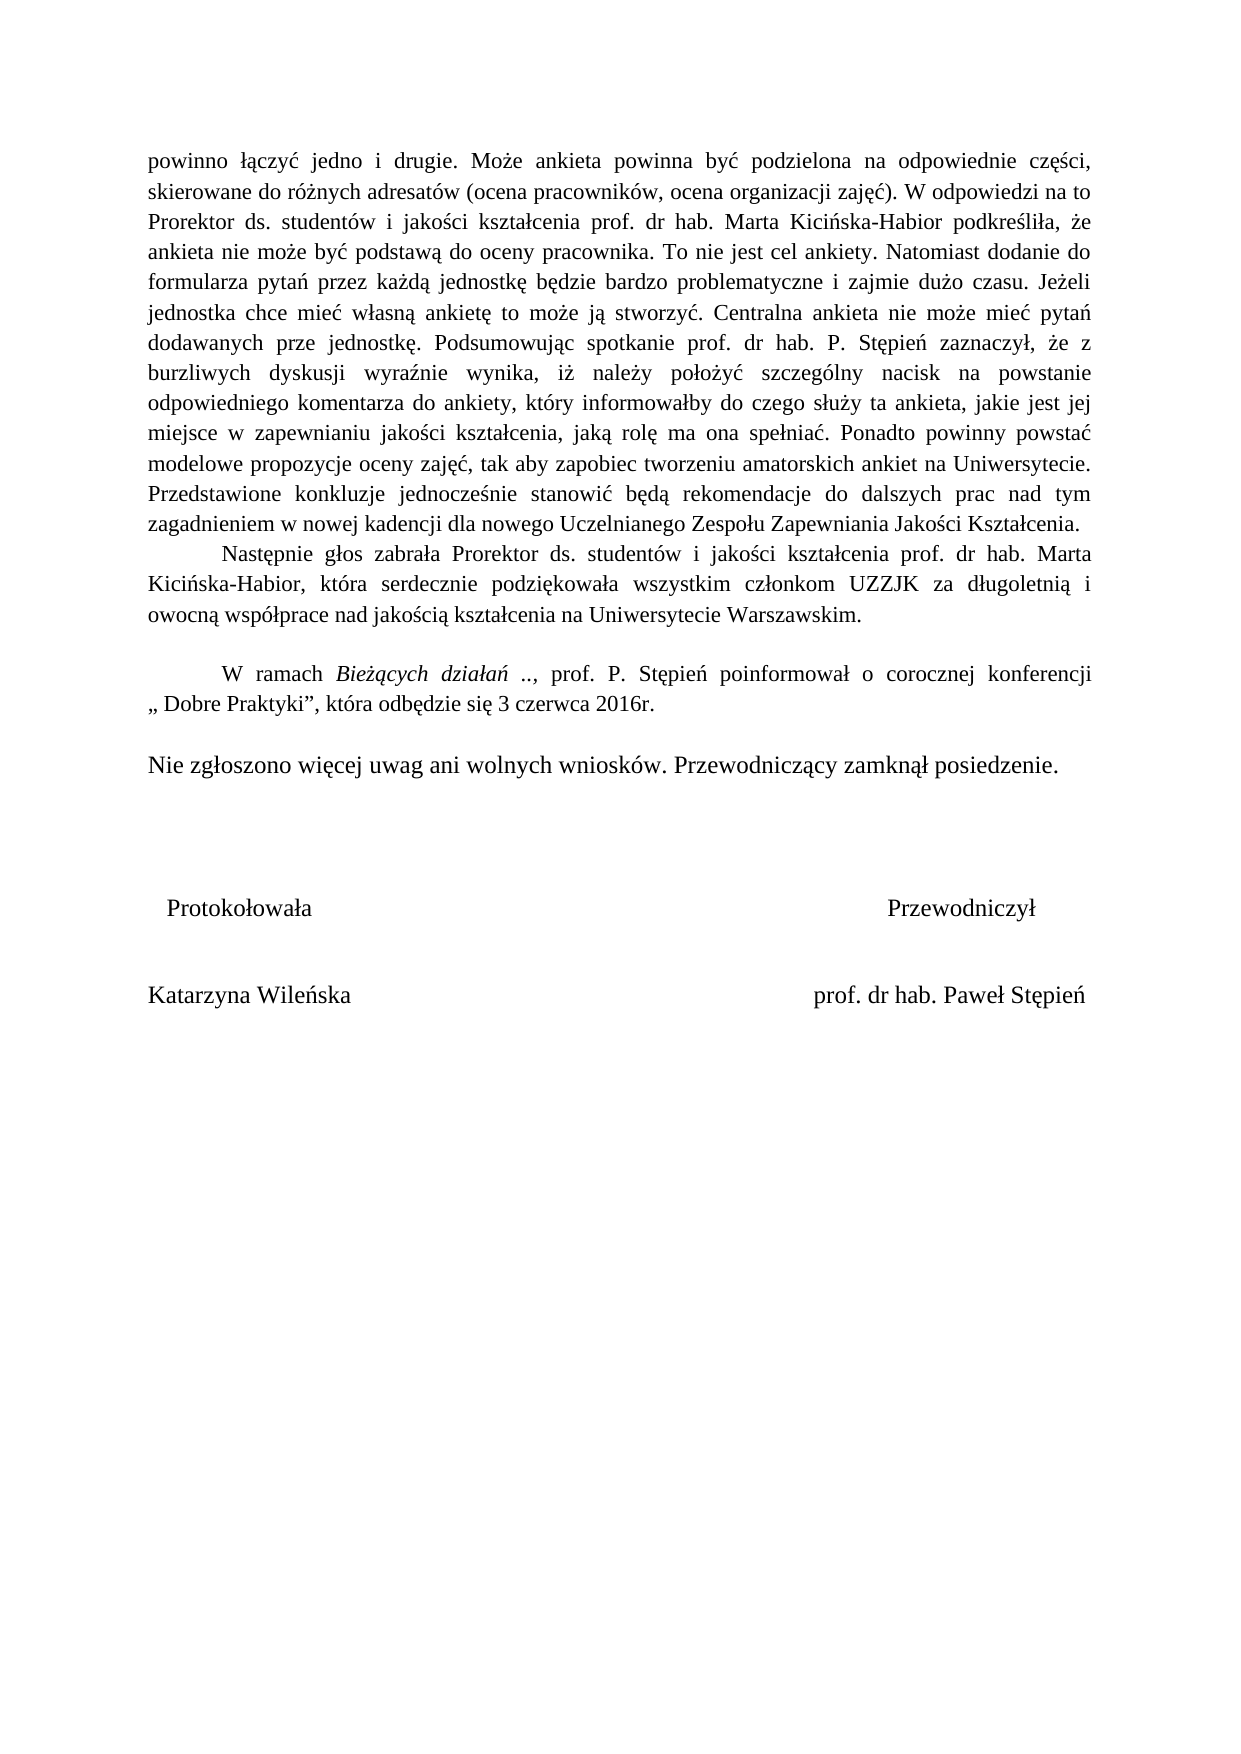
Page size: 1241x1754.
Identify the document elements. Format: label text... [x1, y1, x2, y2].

text Następnie głos zabrała Prorektor ds. studentów i jakości kształcenia prof. dr hab. Marta Kicińska-Habior, która serdecznie podziękowała wszystkim członkom UZZJK za długoletnią i owocną współprace nad jakością kształcenia na Uniwersytecie Warszawskim. [148, 540, 1093, 627]
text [148, 148, 1093, 536]
text W ramach Bieżących działań .., prof. P. Stępień poinformował o corocznej konferencji „ Dobre Praktyki”, która odbędzie się 3 czerwca 2016r. [148, 660, 1093, 717]
list Nie zgłoszono więcej uwag ani wolnych wniosków. Przewodniczący zamknął posiedzenie. [148, 750, 1093, 778]
text Katarzyna Wileńska prof. dr hab. Paweł Stępień [148, 980, 1093, 1008]
text Protokołowała Przewodniczył [148, 893, 1093, 922]
